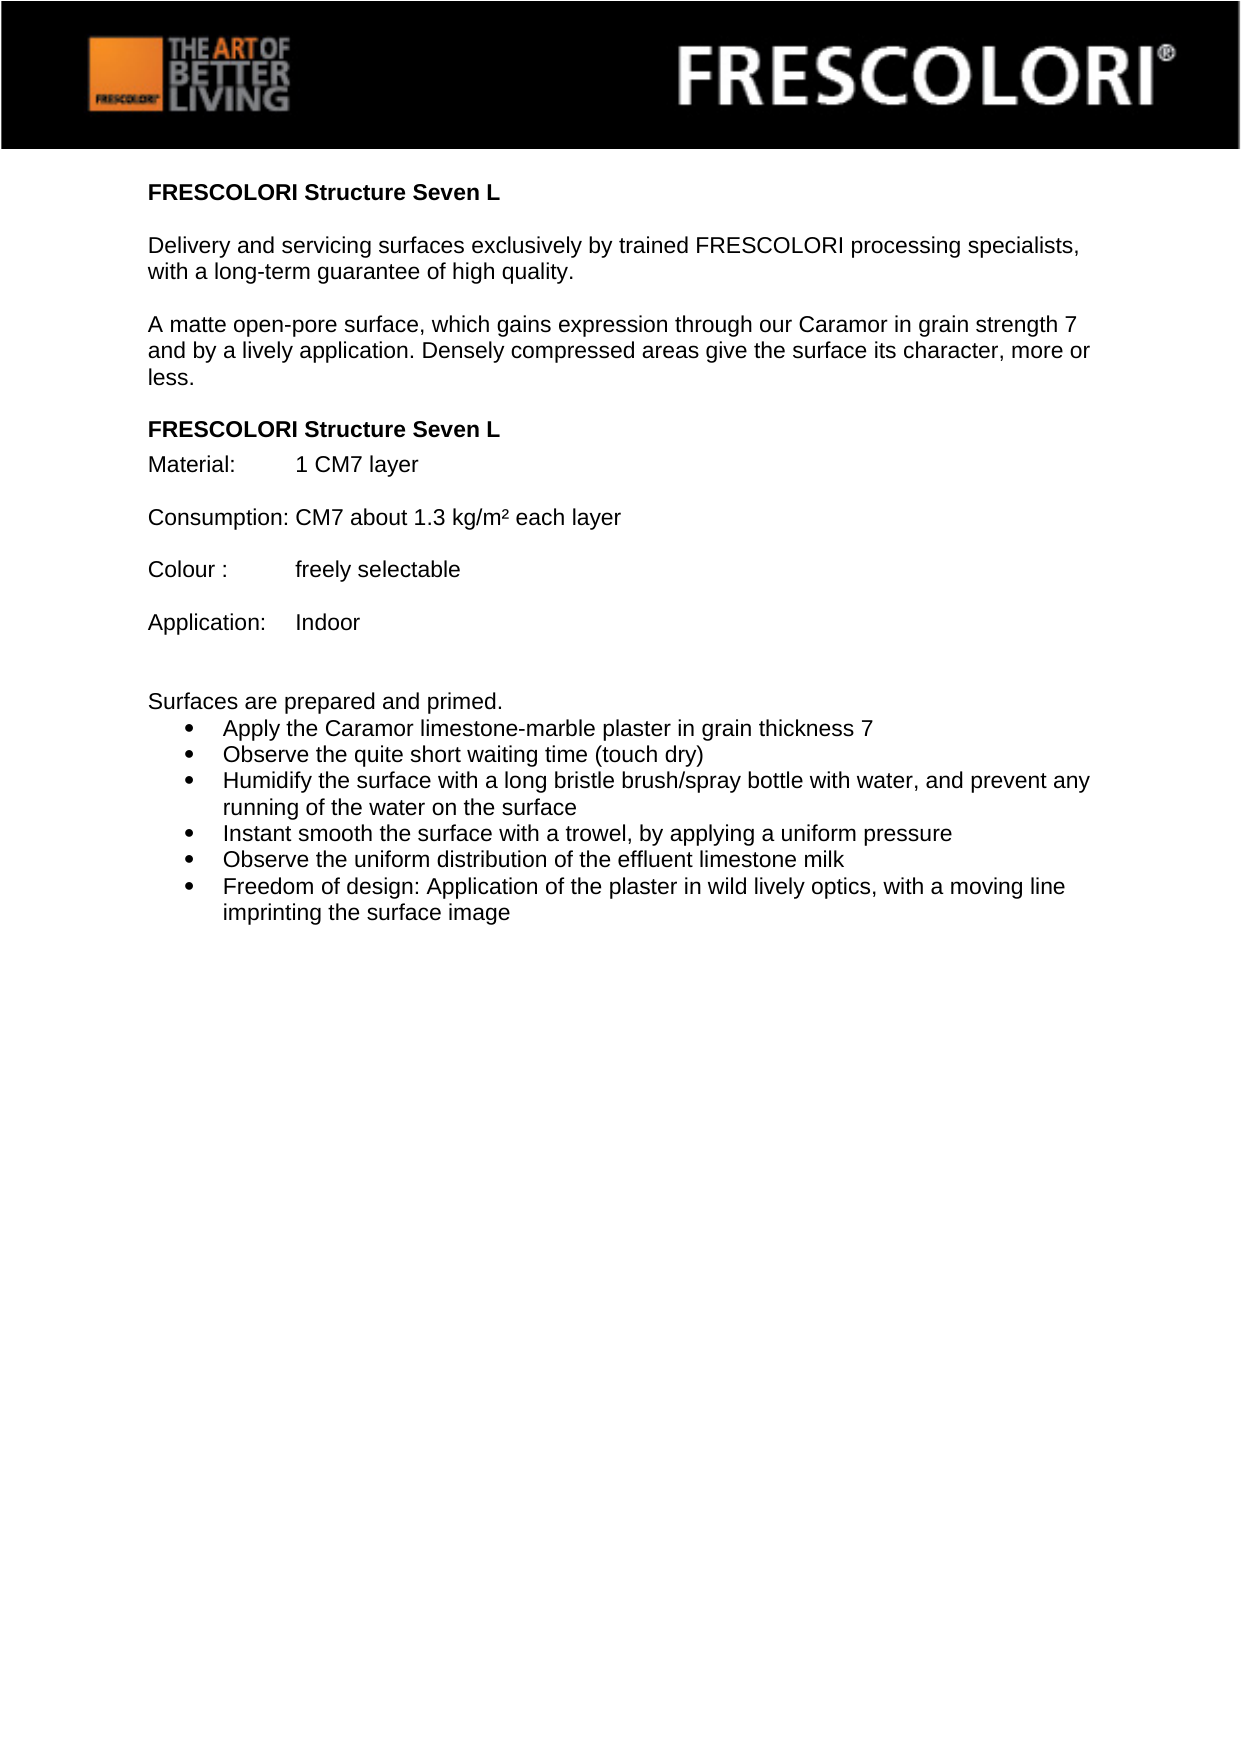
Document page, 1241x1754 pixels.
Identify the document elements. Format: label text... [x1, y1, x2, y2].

list Instant smooth the surface with a trowel, by applying a uniform pressure [185, 820, 1093, 846]
text Colour : freely selectable [148, 556, 1093, 583]
text FRESCOLORI Structure Seven L [148, 179, 1093, 206]
text Application: Indoor [148, 609, 1093, 636]
list Freedom of design: Application of the plaster in wild lively optics, with a moving line imprinting the surface image [185, 873, 1093, 925]
text FRESCOLORI Structure Seven L [148, 416, 1093, 443]
text Delivery and servicing surfaces exclusively by trained FRESCOLORI processing specialists, with a long-term guarantee of high quality. [148, 232, 1093, 284]
list Humidify the surface with a long bristle brush/spray bottle with water, and prevent any running of the water on the surface [185, 767, 1093, 820]
text Consumption: CM7 about 1.3 kg/m² each layer [148, 504, 1093, 530]
list Observe the uniform distribution of the effluent limestone milk [185, 846, 1093, 873]
picture [1, 1, 1241, 149]
list Apply the Caramor limestone-marble plaster in grain thickness 7 [185, 714, 1093, 741]
text Surfaces are prepared and primed. [148, 688, 1093, 714]
list Observe the quite short waiting time (touch dry) [185, 741, 1093, 767]
text Material: 1 CM7 layer [148, 451, 1093, 477]
text A matte open-pore surface, which gains expression through our Caramor in grain strength 7 and by a lively application. Densely compressed areas give the surface its character, more or less. [148, 311, 1093, 390]
